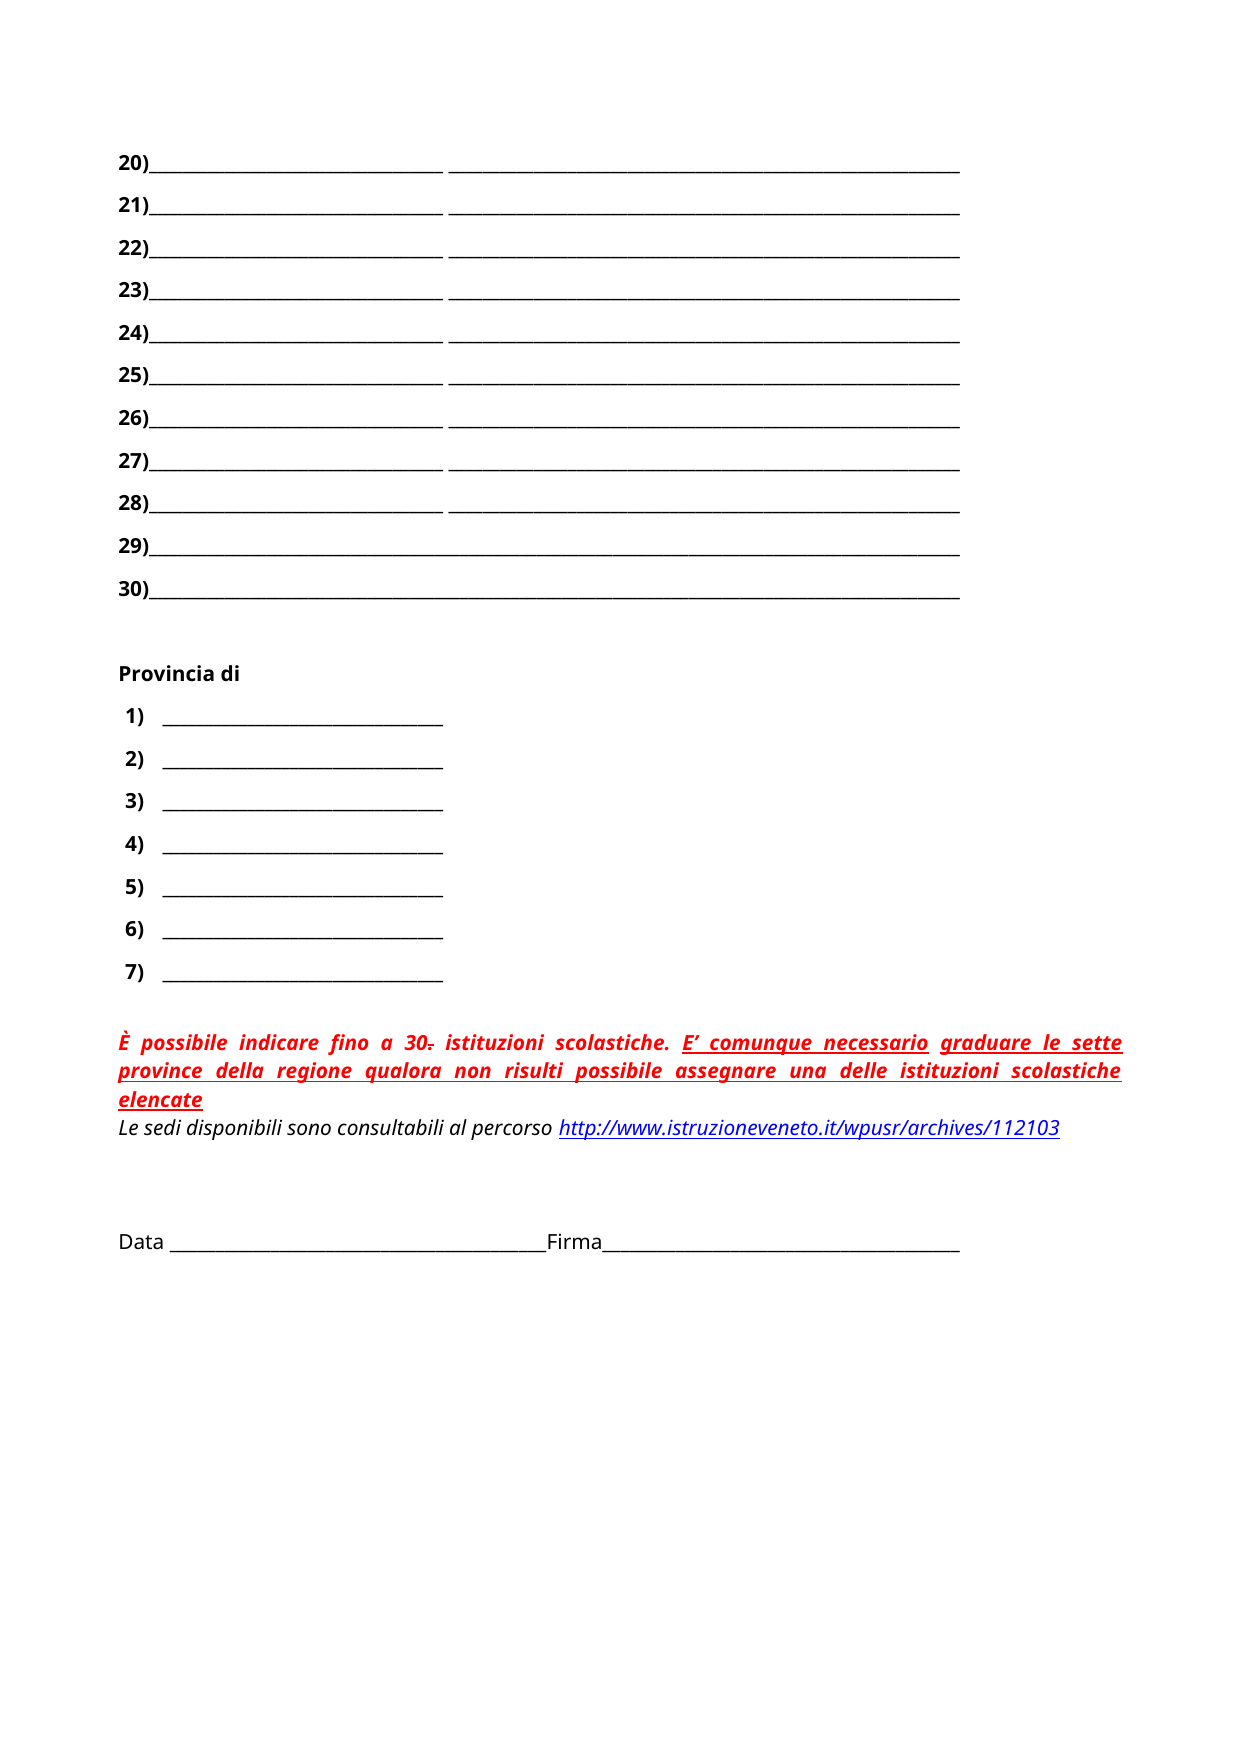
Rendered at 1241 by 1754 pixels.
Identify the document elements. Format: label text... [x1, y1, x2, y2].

text È possibile indicare fino a 30. istituzioni scolastiche. E’ comunque necessario graduare le sette province della regione qualora non risulti possibile assegnare una delle istituzioni scolastiche elencate [118, 1028, 1122, 1081]
text Provincia di [118, 659, 1122, 687]
text Data Firma [118, 1227, 1122, 1256]
text È possibile indicare fino a 30. istituzioni scolastiche. E’ comunque necessario graduare le sette province della regione qualora non risulti possibile assegnare una delle istituzioni scolastiche elencate [118, 1082, 1122, 1113]
text Le sedi disponibili sono consultabili al percorso http://www.istruzioneveneto.it/wpusr/archives/112103 [118, 1113, 1122, 1142]
